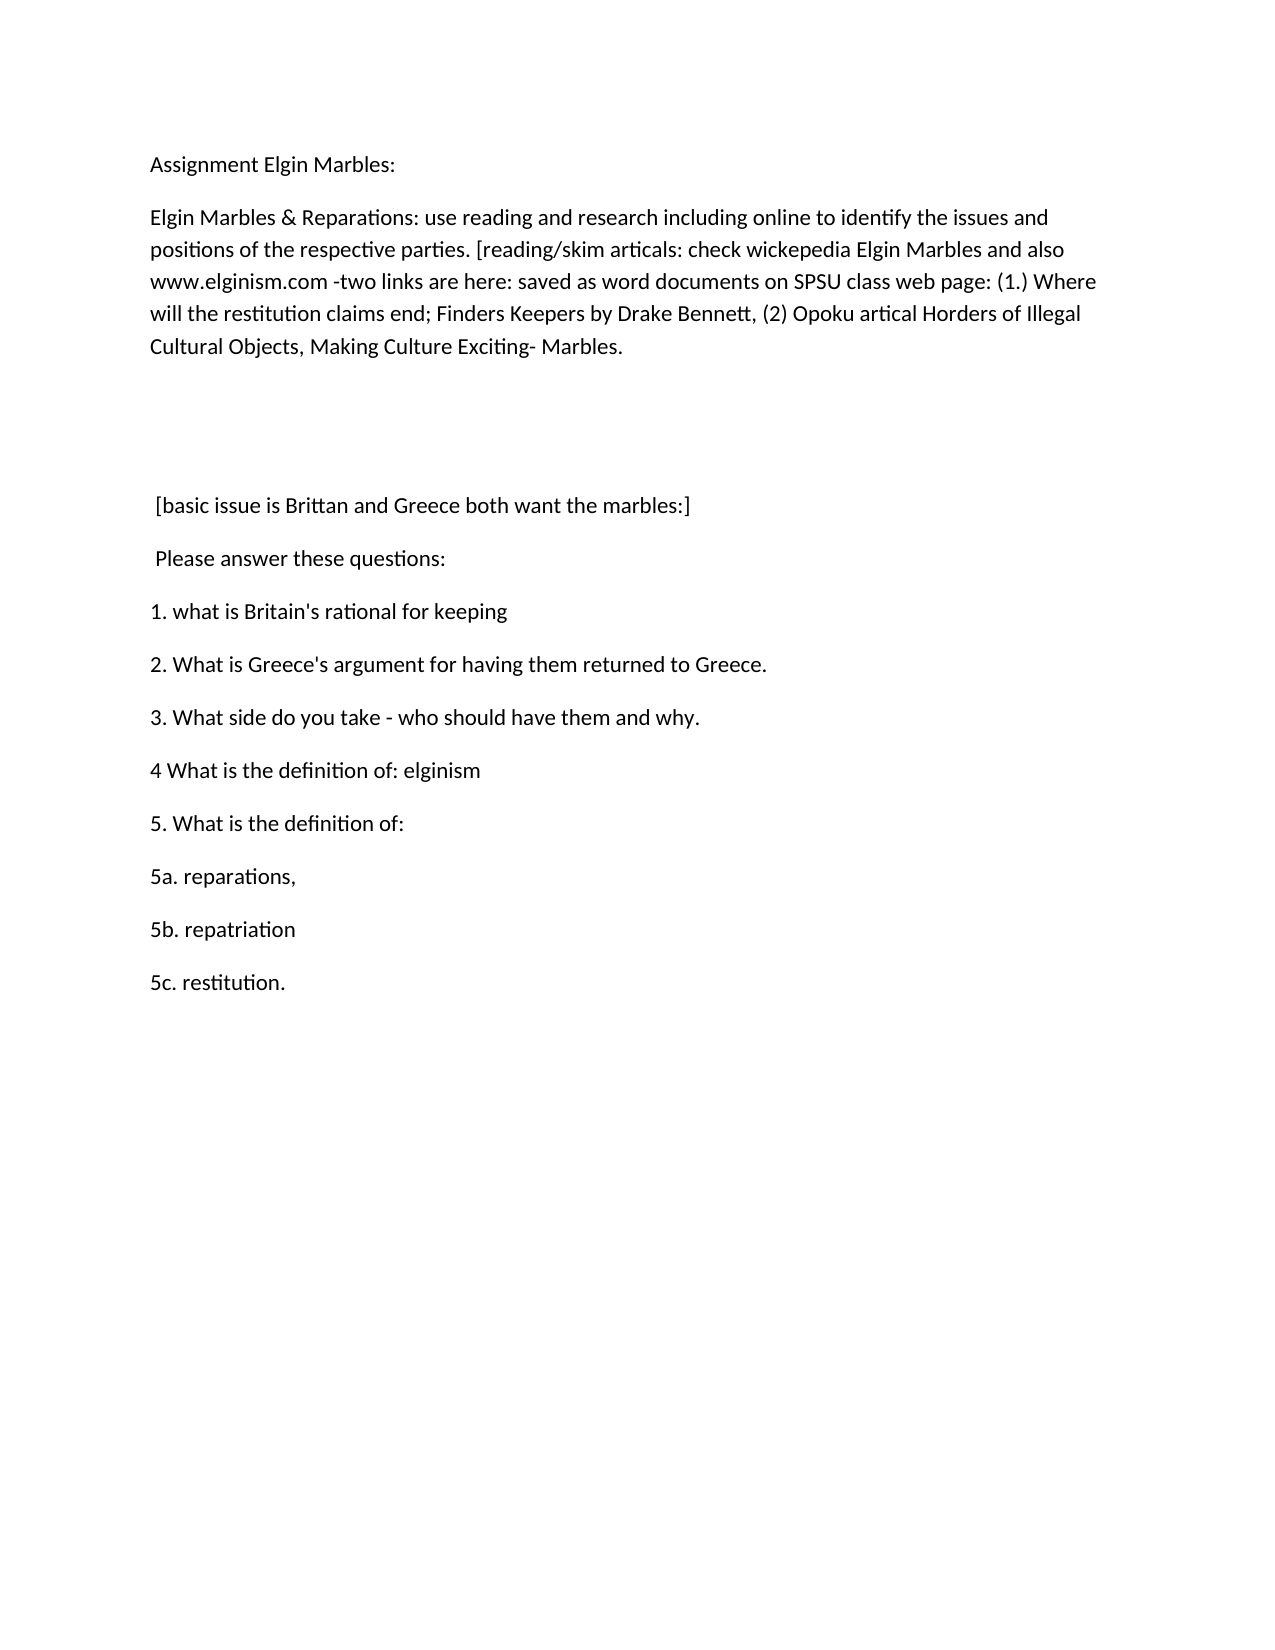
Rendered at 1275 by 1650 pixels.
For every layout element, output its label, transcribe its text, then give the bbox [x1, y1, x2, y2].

text 5a. reparations, [150, 862, 1125, 890]
text Assignment Elgin Marbles: [150, 150, 1125, 178]
text Elgin Marbles & Reparations: use reading and research including online to identify the issues and positions of the respective parties. [reading/skim articals: check wickepedia Elgin Marbles and also www.elginism.com -two links are here: saved as word documents on SPSU class web page: (1.) Where will the restitution claims end; Finders Keepers by Drake Bennett, (2) Opoku artical Horders of Illegal Cultural Objects, Making Culture Exciting- Marbles. [150, 203, 1125, 360]
text 2. What is Greece's argument for having them returned to Greece. [150, 650, 1125, 678]
text 1. what is Britain's rational for keeping [150, 597, 1125, 625]
text Please answer these questions: [150, 544, 1125, 572]
text 5. What is the definition of: [150, 809, 1125, 837]
text 5c. restitution. [150, 968, 1125, 996]
text 4 What is the definition of: elginism [150, 756, 1125, 784]
text 3. What side do you take - who should have them and why. [150, 703, 1125, 731]
text 5b. repatriation [150, 915, 1125, 943]
text [basic issue is Brittan and Greece both want the marbles:] [150, 491, 1125, 519]
